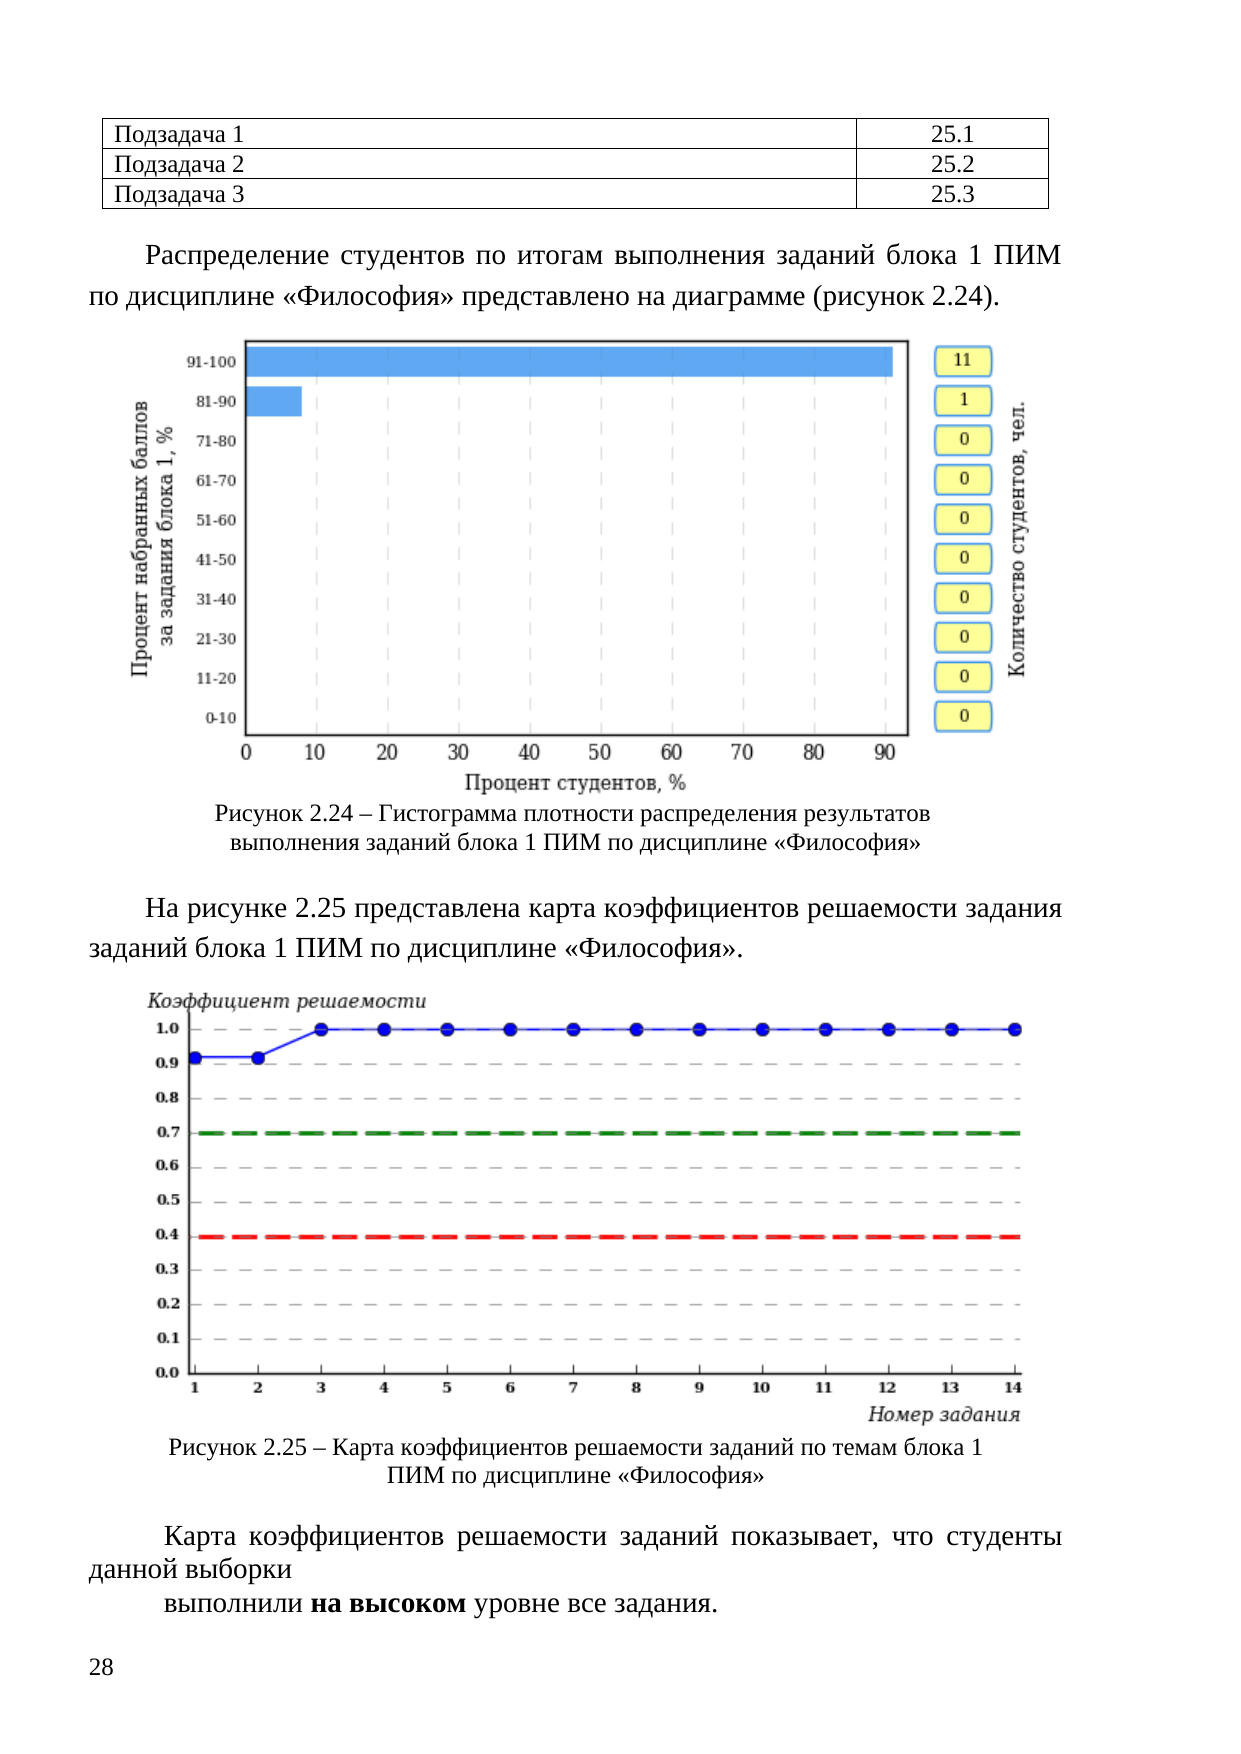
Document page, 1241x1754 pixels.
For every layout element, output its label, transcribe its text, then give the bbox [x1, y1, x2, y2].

table_header 25.2 [857, 149, 1048, 178]
picture [103, 317, 1048, 798]
table_header Подзадача 1 [103, 119, 856, 148]
text На рисунке 2.25 представлена карта коэффициентов решаемости задания заданий блока 1 ПИМ по дисциплине «Философия». [88, 890, 1063, 963]
table_header 25.3 [857, 179, 1048, 207]
text выполнили на высоком уровне все задания. [88, 1585, 1063, 1618]
text Распределение студентов по итогам выполнения заданий блока 1 ПИМ по дисциплине «Философия» представлено на диаграмме (рисунок 2.24). [88, 237, 1063, 311]
table_header 25.1 [857, 119, 1048, 148]
table_header Подзадача 2 [103, 149, 856, 178]
table_header Подзадача 3 [103, 179, 856, 207]
picture [103, 981, 1049, 1432]
text Карта коэффициентов решаемости заданий показывает, что студенты данной выборки [88, 1518, 1063, 1585]
